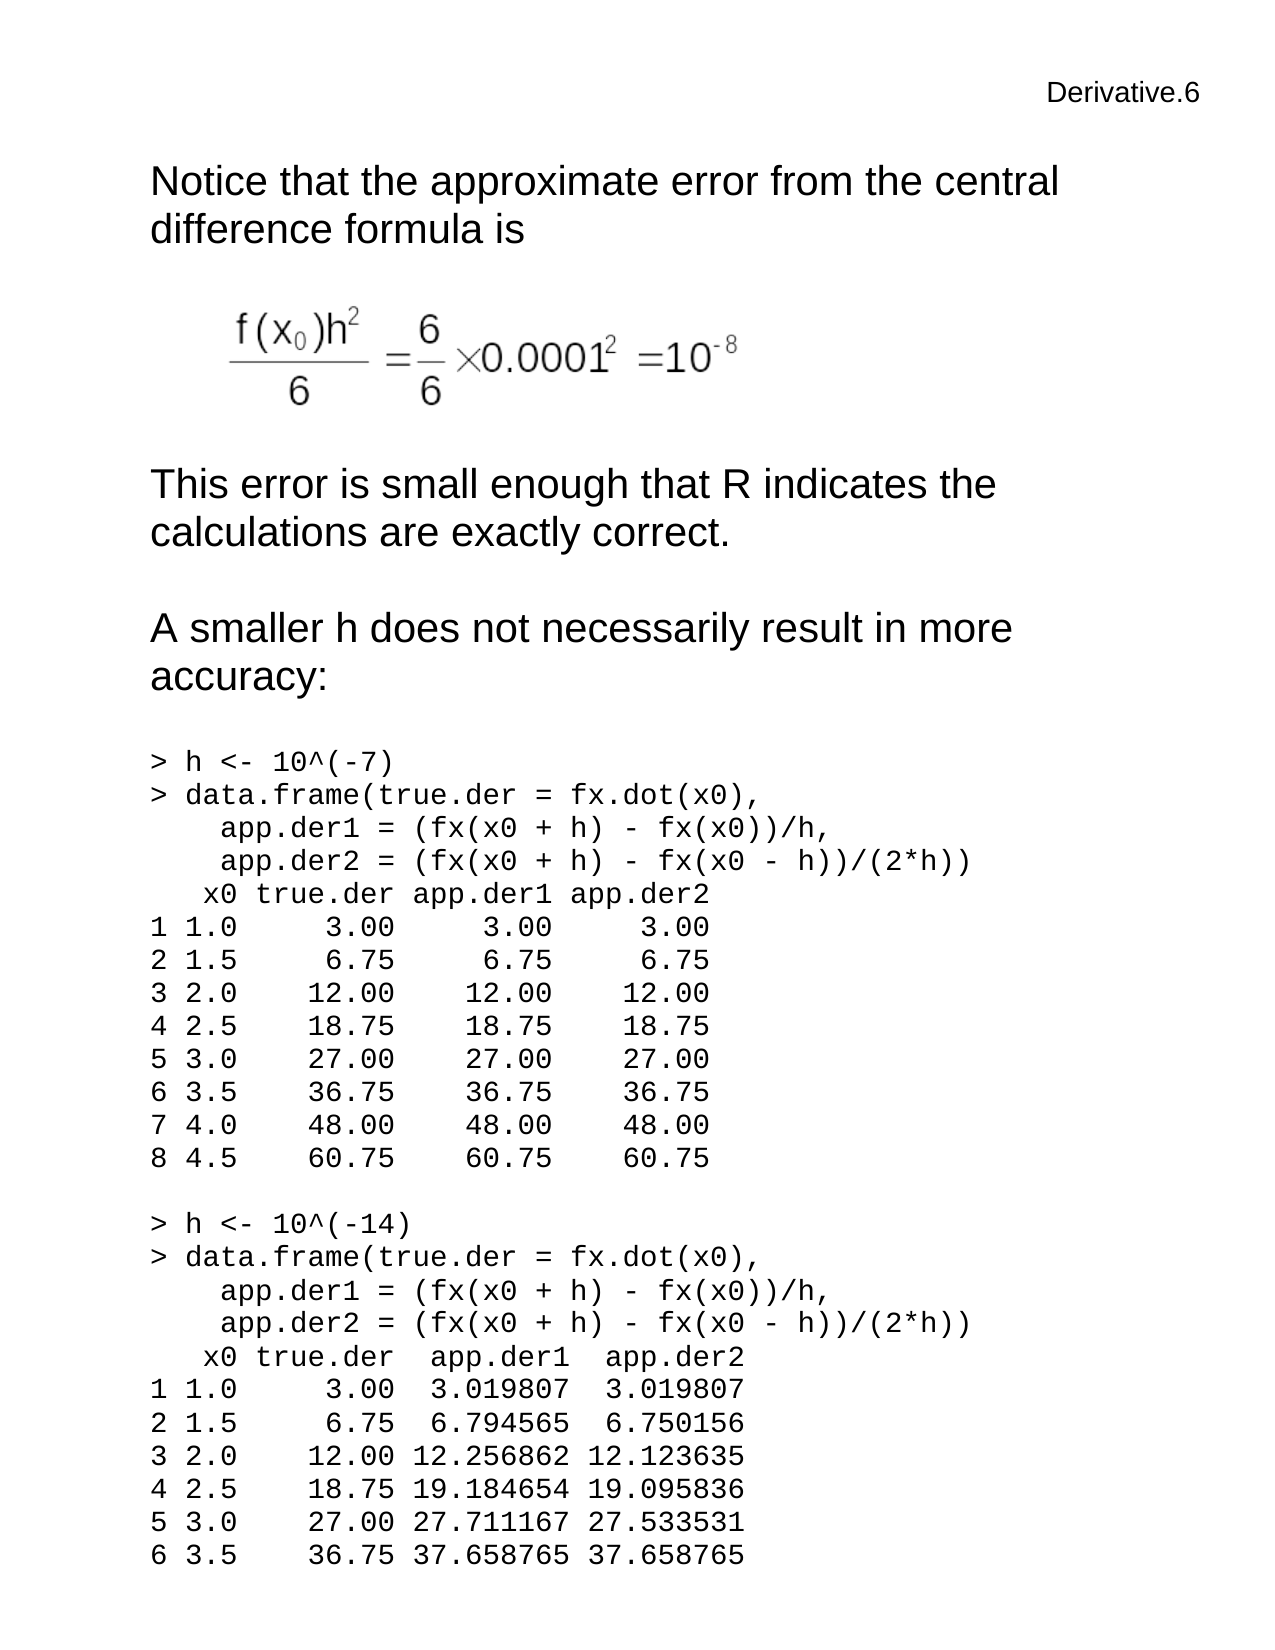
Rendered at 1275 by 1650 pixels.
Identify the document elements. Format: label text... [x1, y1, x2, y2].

text 2 1.5 6.75 6.75 6.75 [150, 945, 1200, 978]
text 1 1.0 3.00 3.019807 3.019807 [150, 1375, 1200, 1408]
text > h <- 10^(-7) [150, 747, 1200, 780]
text 3 2.0 12.00 12.00 12.00 [150, 978, 1200, 1011]
text 4 2.5 18.75 18.75 18.75 [150, 1011, 1200, 1044]
text app.der1 = (fx(x0 + h) - fx(x0))/h, [150, 813, 1200, 846]
text x0 true.der app.der1 app.der2 [150, 1342, 1200, 1375]
text 5 3.0 27.00 27.711167 27.533531 [150, 1507, 1200, 1540]
text This error is small enough that R indicates the calculations are exactly correct. [150, 460, 1200, 556]
text A smaller h does not necessarily result in more accuracy: [150, 603, 1200, 699]
text 4 2.5 18.75 19.184654 19.095836 [150, 1474, 1200, 1507]
text 6 3.5 36.75 36.75 36.75 [150, 1077, 1200, 1111]
text Notice that the approximate error from the central difference formula is [150, 156, 1200, 252]
text 6 3.5 36.75 37.658765 37.658765 [150, 1540, 1200, 1573]
text 8 4.5 60.75 60.75 60.75 [150, 1143, 1200, 1177]
text > data.frame(true.der = fx.dot(x0), [150, 1243, 1200, 1276]
text app.der1 = (fx(x0 + h) - fx(x0))/h, [150, 1276, 1200, 1309]
text x0 true.der app.der1 app.der2 [150, 879, 1200, 912]
text > data.frame(true.der = fx.dot(x0), [150, 780, 1200, 813]
text 5 3.0 27.00 27.00 27.00 [150, 1044, 1200, 1077]
text 3 2.0 12.00 12.256862 12.123635 [150, 1441, 1200, 1474]
text 7 4.0 48.00 48.00 48.00 [150, 1111, 1200, 1143]
text 1 1.0 3.00 3.00 3.00 [150, 912, 1200, 945]
text app.der2 = (fx(x0 + h) - fx(x0 - h))/(2*h)) [150, 846, 1200, 879]
text > h <- 10^(-14) [150, 1209, 1200, 1243]
text 2 1.5 6.75 6.794565 6.750156 [150, 1408, 1200, 1441]
text app.der2 = (fx(x0 + h) - fx(x0 - h))/(2*h)) [150, 1309, 1200, 1342]
